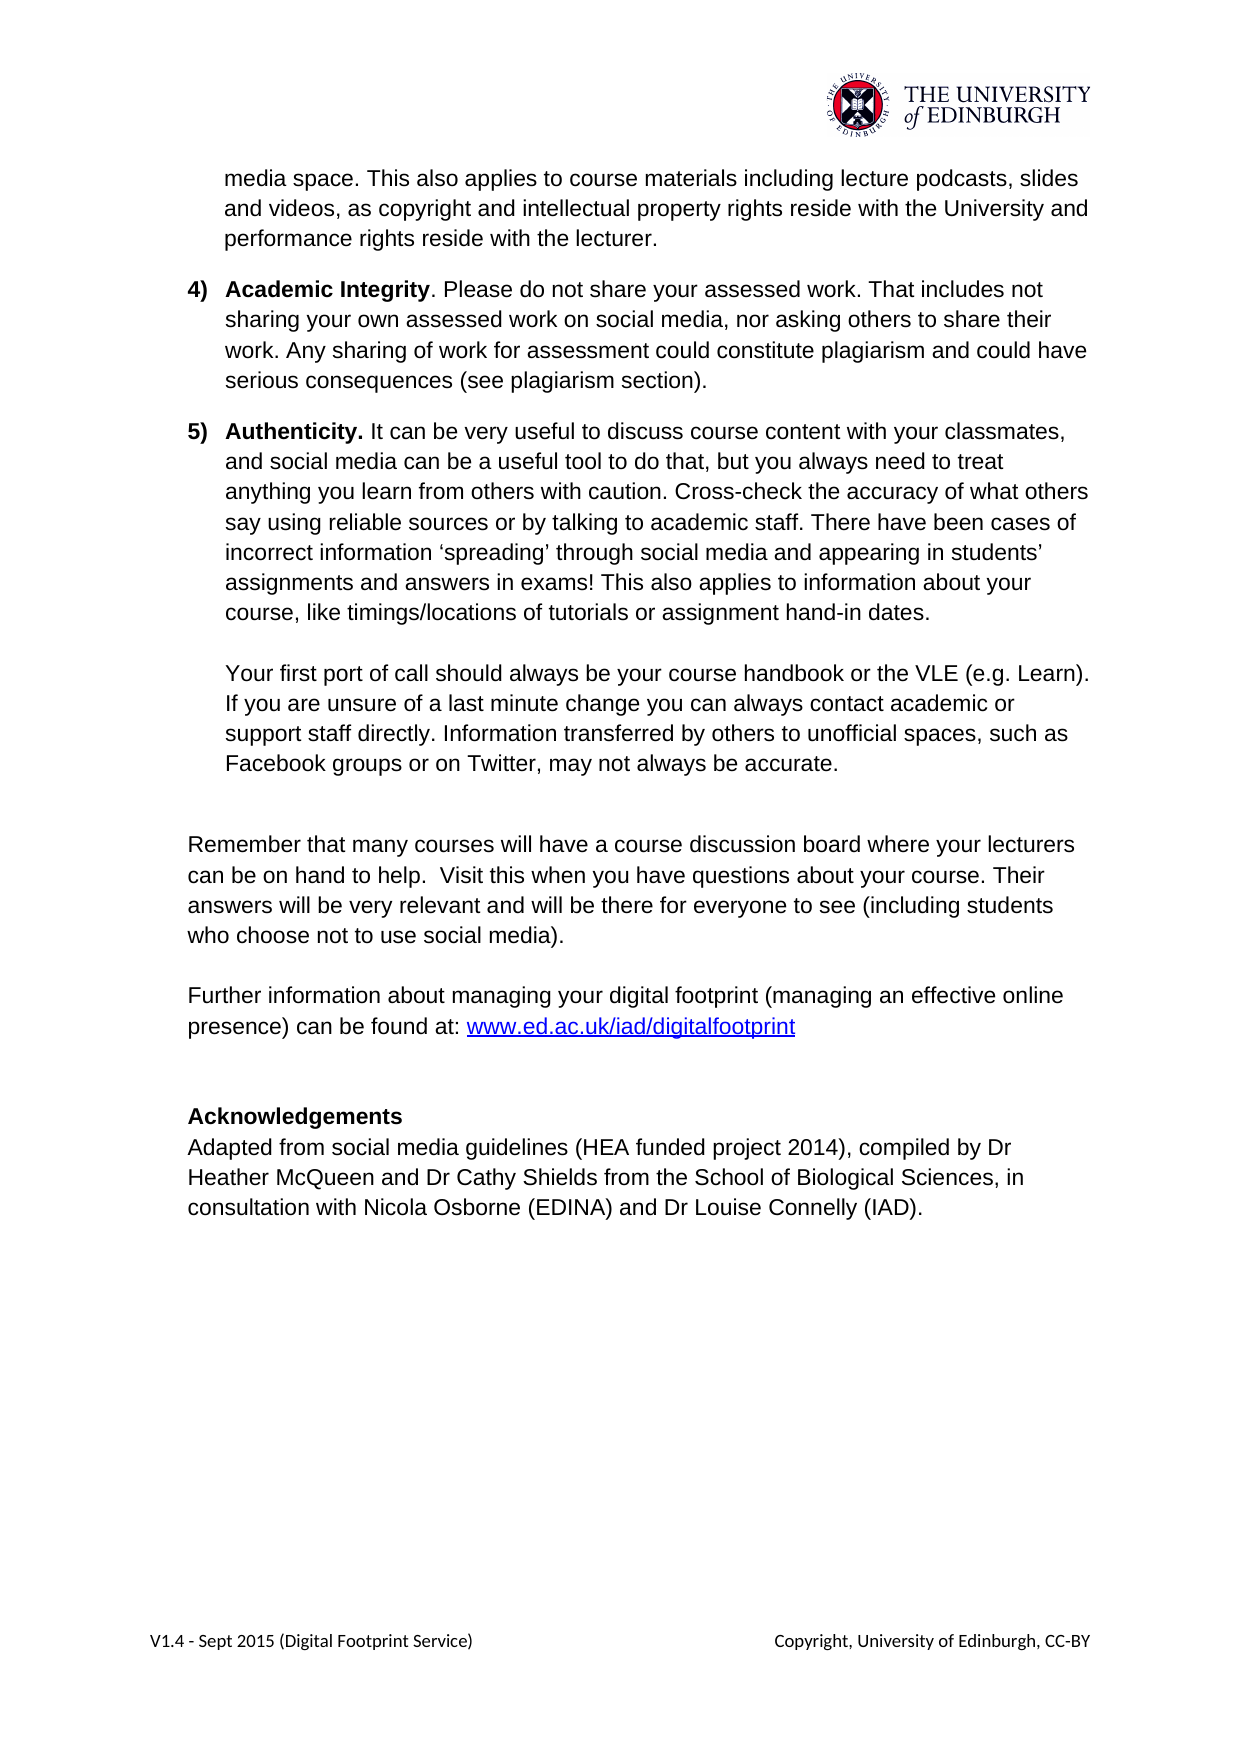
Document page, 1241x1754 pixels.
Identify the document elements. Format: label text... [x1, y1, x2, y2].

picture [826, 73, 1091, 137]
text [224, 165, 1090, 252]
list Remember that many courses will have a course discussion board where your lecturers can be on hand to help. Visit this when you have questions about your course. Their answers will be very relevant and will be there for everyone to see (including students who choose not to use social media). [187, 831, 1090, 948]
text 5) Authenticity. It can be very useful to discuss course content with your classmates, and social media can be a useful tool to do that, but you always need to treat anything you learn from others with caution. Cross-check the accuracy of what others say using reliable sources or by talking to academic staff. There have been cases of incorrect information ‘spreading’ through social media and appearing in students’ assignments and answers in exams! This also applies to information about your course, like timings/locations of tutorials or assignment hand-in dates. Your first port of call should always be your course handbook or the VLE (e.g. Learn). If you are unsure of a last minute change you can always contact academic or support staff directly. Information transferred by others to unofficial spaces, such as Facebook groups or on Twitter, may not always be accurate. [187, 418, 1090, 777]
list Academic Integrity. Please do not share your assessed work. That includes not sharing your own assessed work on social media, nor asking others to share their work. Any sharing of work for assessment could constitute plagiarism and could have serious consequences (see plagiarism section). [187, 276, 1090, 393]
list Acknowledgements [187, 1103, 1090, 1130]
list Further information about managing your digital footprint (managing an effective online presence) can be found at: www.ed.ac.uk/iad/digitalfootprint [187, 982, 1090, 1039]
list Adapted from social media guidelines (HEA funded project 2014), compiled by Dr Heather McQueen and Dr Cathy Shields from the School of Biological Sciences, in consultation with Nicola Osborne (EDINA) and Dr Louise Connelly (IAD). [187, 1133, 1090, 1220]
